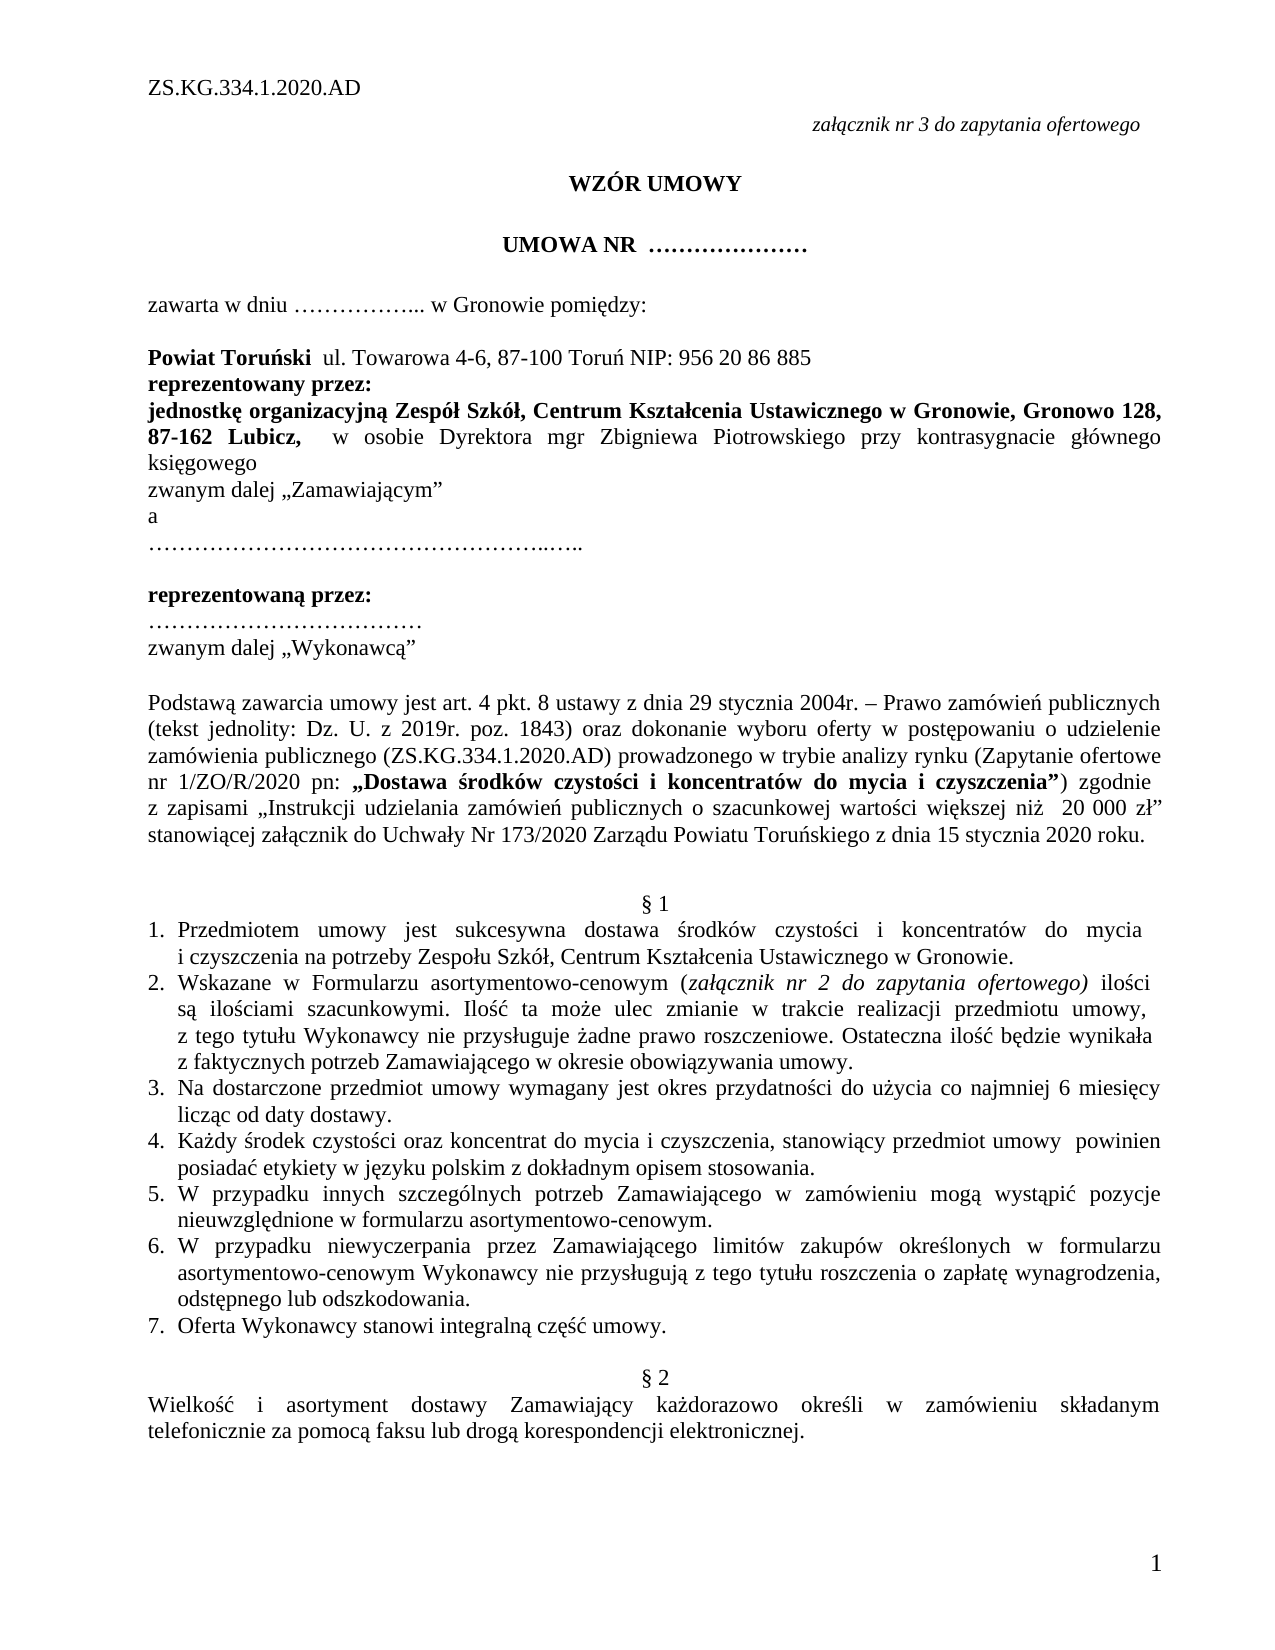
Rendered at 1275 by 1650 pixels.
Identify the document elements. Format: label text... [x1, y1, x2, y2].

text ……………………………………………..….. [148, 528, 1162, 555]
list Na dostarczone przedmiot umowy wymagany jest okres przydatności do użycia co najmniej 6 miesięcy licząc od daty dostawy. [148, 1074, 1162, 1127]
text zwanym dalej „Wykonawcą” [148, 634, 1162, 660]
subtitle reprezentowaną przez: [148, 581, 1162, 608]
text zawarta w dniu ……………... w Gronowie pomiędzy: [148, 291, 1162, 318]
list Wskazane w Formularzu asortymentowo-cenowym (załącznik nr 2 do zapytania ofertowego) ilości są ilościami szacunkowymi. Ilość ta może ulec zmianie w trakcie realizacji przedmiotu umowy, z tego tytułu Wykonawcy nie przysługuje żadne prawo roszczeniowe. Ostateczna ilość będzie wynikała z faktycznych potrzeb Zamawiającego w okresie obowiązywania umowy. [148, 969, 1162, 1074]
list Przedmiotem umowy jest sukcesywna dostawa środków czystości i koncentratów do mycia i czyszczenia na potrzeby Zespołu Szkół, Centrum Kształcenia Ustawicznego w Gronowie. [148, 916, 1162, 969]
text § 1 [148, 890, 1162, 916]
text § 2 [148, 1364, 1162, 1391]
list Oferta Wykonawcy stanowi integralną część umowy. [148, 1312, 1162, 1338]
text Powiat Toruński ul. Towarowa 4-6, 87-100 Toruń NIP: 956 20 86 885 [148, 344, 1162, 370]
list W przypadku niewyczerpania przez Zamawiającego limitów zakupów określonych w formularzu asortymentowo-cenowym Wykonawcy nie przysługują z tego tytułu roszczenia o zapłatę wynagrodzenia, odstępnego lub odszkodowania. [148, 1233, 1162, 1312]
list Każdy środek czystości oraz koncentrat do mycia i czyszczenia, stanowiący przedmiot umowy powinien posiadać etykiety w języku polskim z dokładnym opisem stosowania. [148, 1127, 1162, 1180]
text Podstawą zawarcia umowy jest art. 4 pkt. 8 ustawy z dnia 29 stycznia 2004r. – Prawo zamówień publicznych (tekst jednolity: Dz. U. z 2019r. poz. 1843) oraz dokonanie wyboru oferty w postępowaniu o udzielenie zamówienia publicznego (ZS.KG.334.1.2020.AD) prowadzonego w trybie analizy rynku (Zapytanie ofertowe nr 1/ZO/R/2020 pn: „Dostawa środków czystości i koncentratów do mycia i czyszczenia”) zgodnie z zapisami „Instrukcji udzielania zamówień publicznych o szacunkowej wartości większej niż 20 000 zł” stanowiącej załącznik do Uchwały Nr 173/2020 Zarządu Powiatu Toruńskiego z dnia 15 stycznia 2020 roku. [148, 689, 1162, 847]
list Wielkość i asortyment dostawy Zamawiający każdorazowo określi w zamówieniu składanym telefonicznie za pomocą faksu lub drogą korespondencji elektronicznej. [148, 1391, 1162, 1443]
text reprezentowany przez: [148, 370, 1162, 397]
list W przypadku innych szczególnych potrzeb Zamawiającego w zamówieniu mogą wystąpić pozycje nieuwzględnione w formularzu asortymentowo-cenowym. [148, 1180, 1162, 1233]
text WZÓR UMOWY [148, 171, 1162, 197]
text a [148, 502, 1162, 528]
text jednostkę organizacyjną Zespół Szkół, Centrum Kształcenia Ustawicznego w Gronowie, Gronowo 128, 87-162 Lubicz, w osobie Dyrektora mgr Zbigniewa Piotrowskiego przy kontrasygnacie głównego księgowego [148, 397, 1162, 476]
text ……………………………… [148, 608, 1162, 634]
text UMOWA NR ………………… [148, 231, 1162, 257]
text zwanym dalej „Zamawiającym” [148, 476, 1162, 502]
text załącznik nr 3 do zapytania ofertowego [148, 112, 1162, 136]
